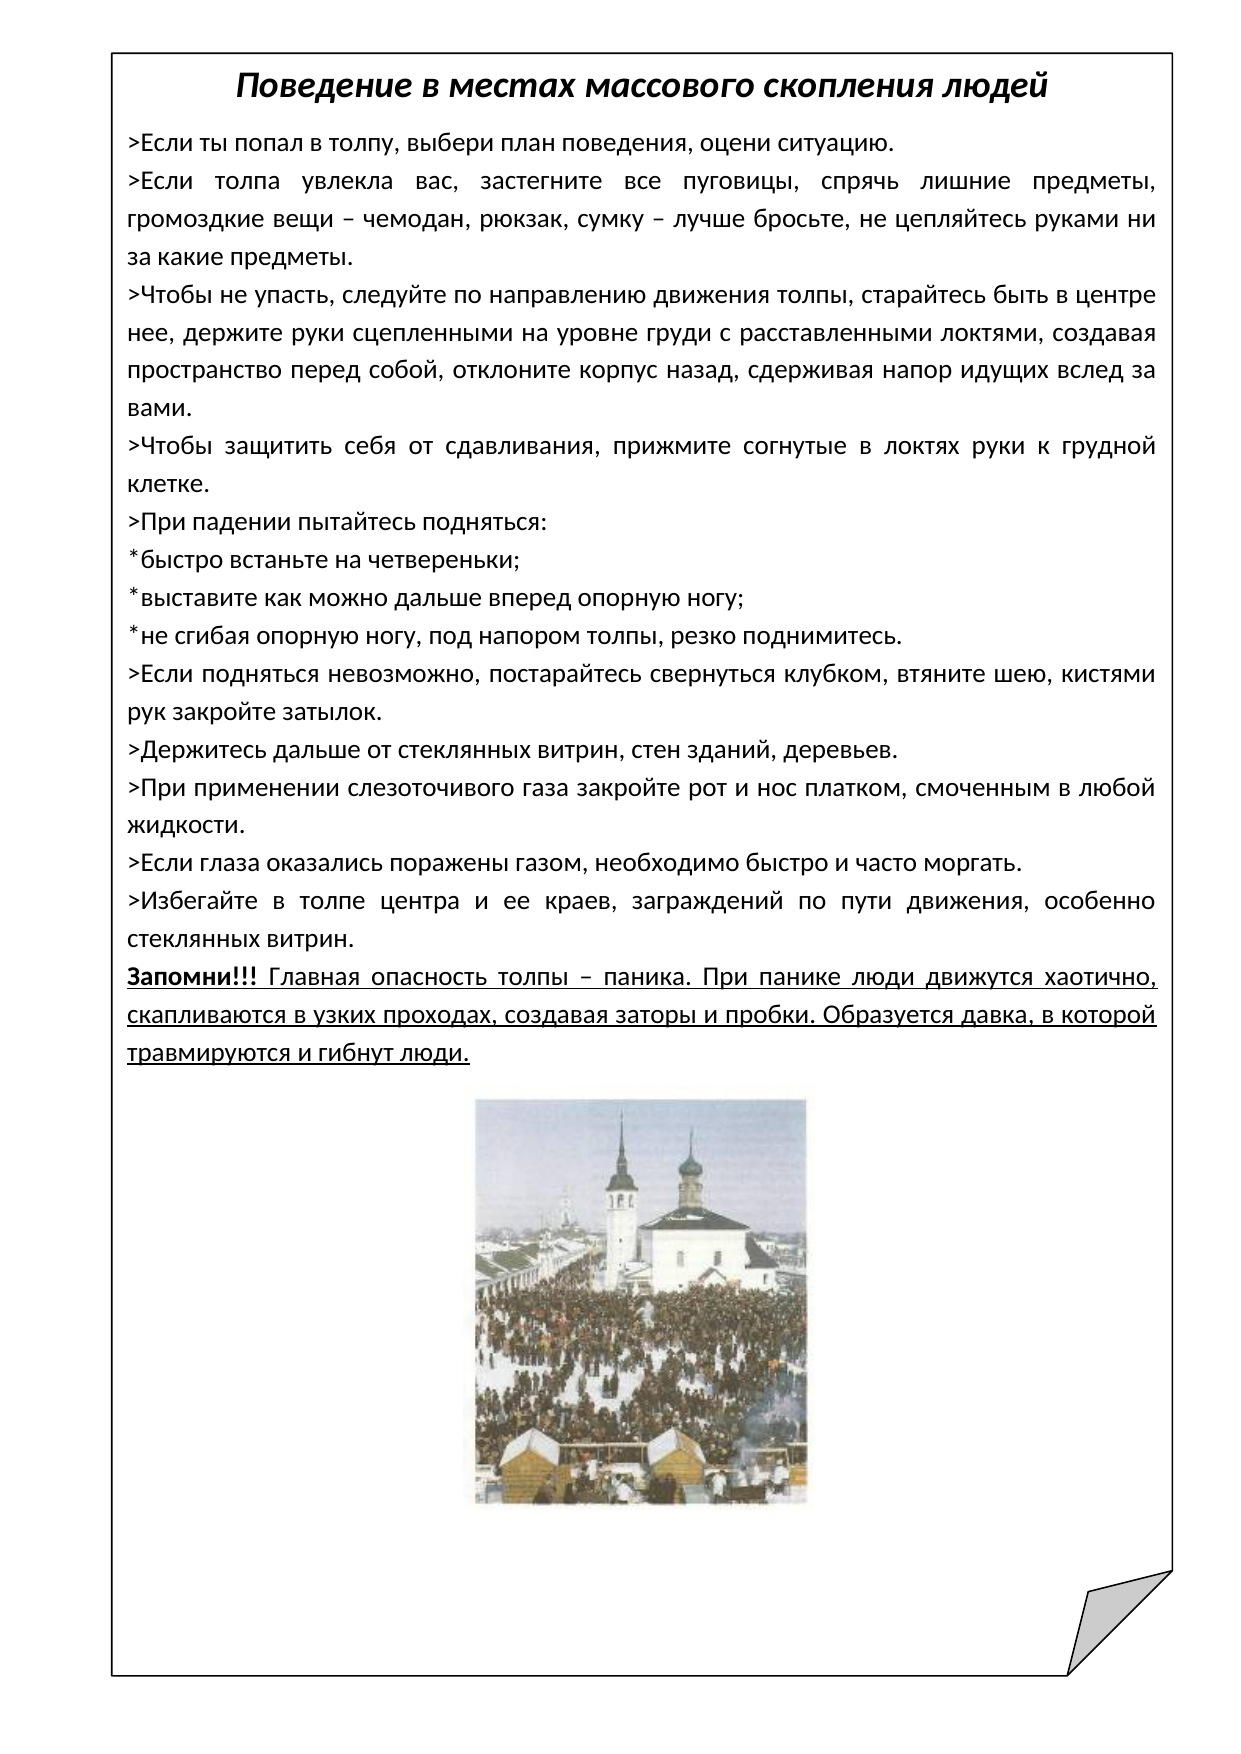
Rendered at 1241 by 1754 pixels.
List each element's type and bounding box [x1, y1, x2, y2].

picture [463, 1084, 822, 1518]
